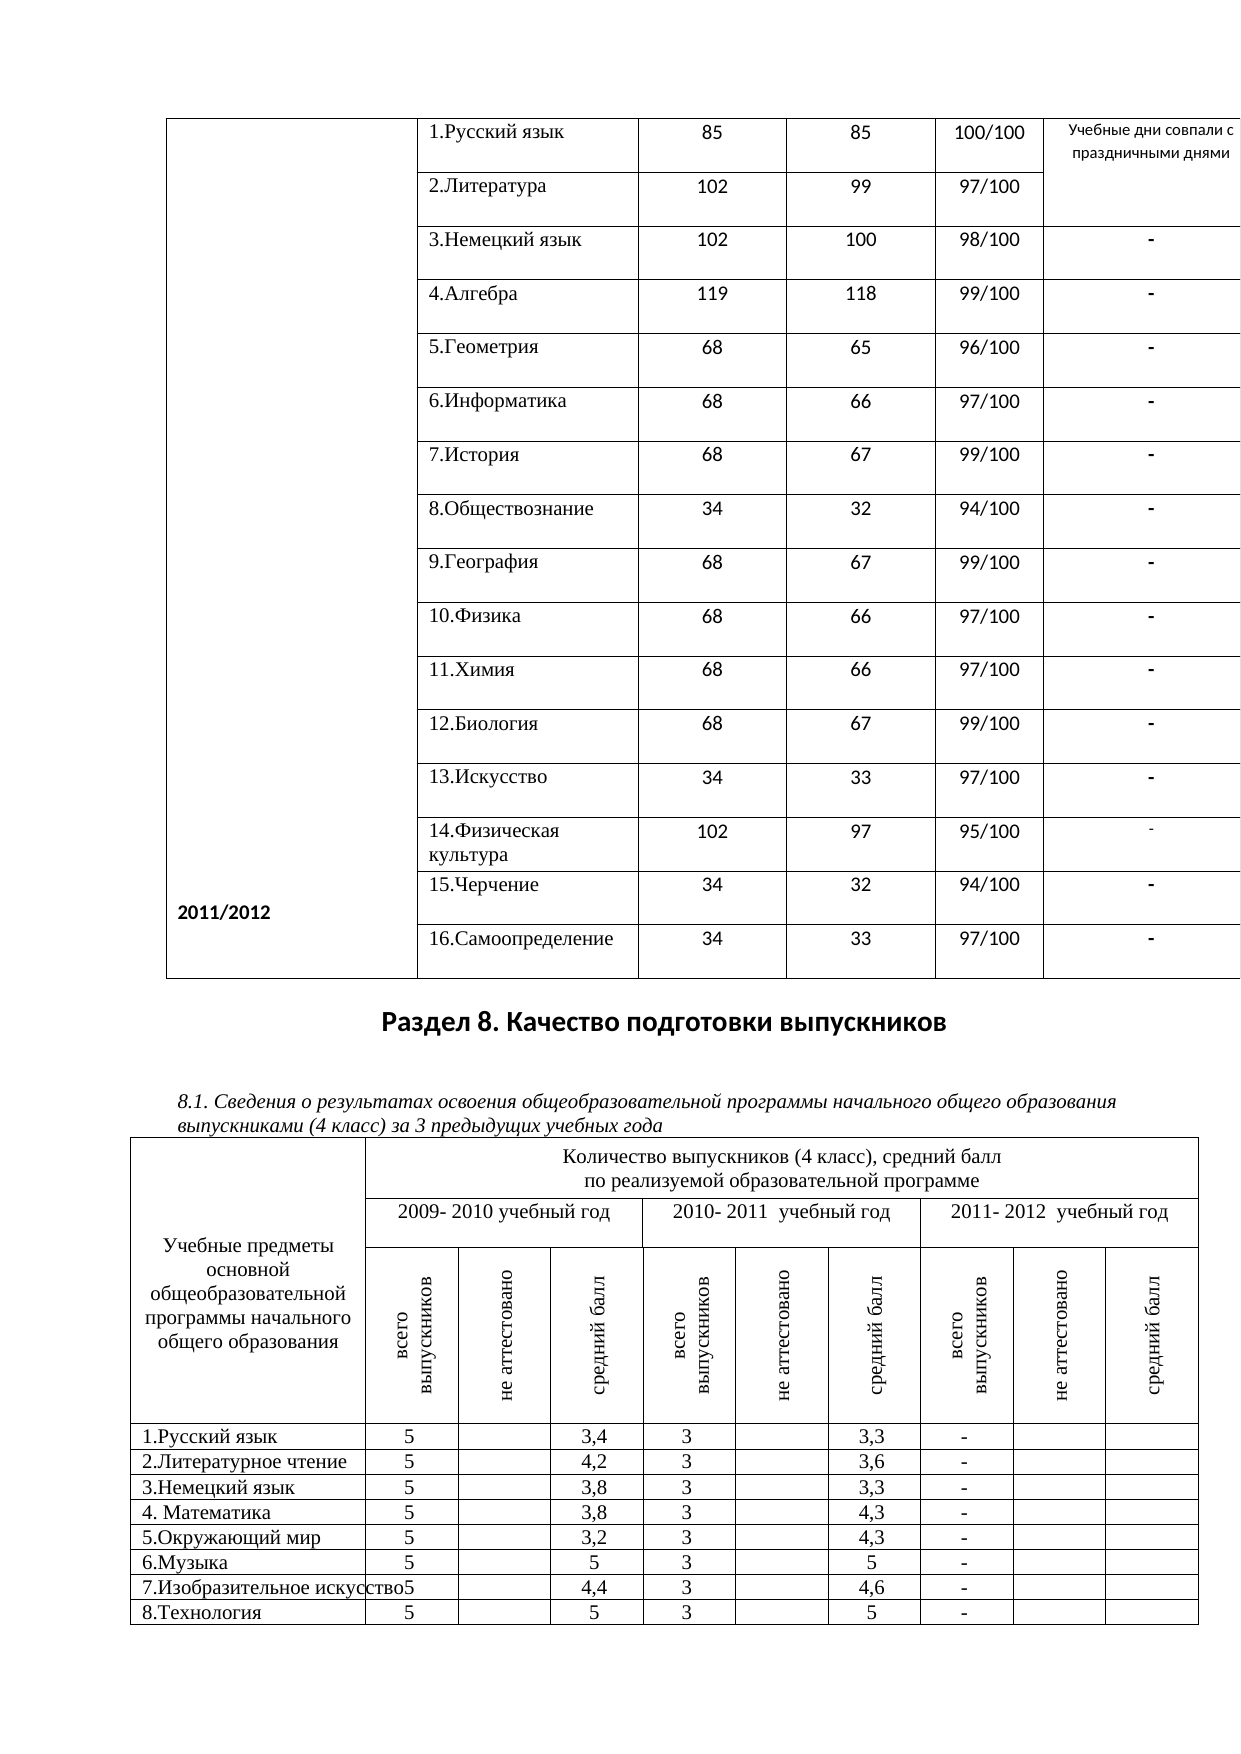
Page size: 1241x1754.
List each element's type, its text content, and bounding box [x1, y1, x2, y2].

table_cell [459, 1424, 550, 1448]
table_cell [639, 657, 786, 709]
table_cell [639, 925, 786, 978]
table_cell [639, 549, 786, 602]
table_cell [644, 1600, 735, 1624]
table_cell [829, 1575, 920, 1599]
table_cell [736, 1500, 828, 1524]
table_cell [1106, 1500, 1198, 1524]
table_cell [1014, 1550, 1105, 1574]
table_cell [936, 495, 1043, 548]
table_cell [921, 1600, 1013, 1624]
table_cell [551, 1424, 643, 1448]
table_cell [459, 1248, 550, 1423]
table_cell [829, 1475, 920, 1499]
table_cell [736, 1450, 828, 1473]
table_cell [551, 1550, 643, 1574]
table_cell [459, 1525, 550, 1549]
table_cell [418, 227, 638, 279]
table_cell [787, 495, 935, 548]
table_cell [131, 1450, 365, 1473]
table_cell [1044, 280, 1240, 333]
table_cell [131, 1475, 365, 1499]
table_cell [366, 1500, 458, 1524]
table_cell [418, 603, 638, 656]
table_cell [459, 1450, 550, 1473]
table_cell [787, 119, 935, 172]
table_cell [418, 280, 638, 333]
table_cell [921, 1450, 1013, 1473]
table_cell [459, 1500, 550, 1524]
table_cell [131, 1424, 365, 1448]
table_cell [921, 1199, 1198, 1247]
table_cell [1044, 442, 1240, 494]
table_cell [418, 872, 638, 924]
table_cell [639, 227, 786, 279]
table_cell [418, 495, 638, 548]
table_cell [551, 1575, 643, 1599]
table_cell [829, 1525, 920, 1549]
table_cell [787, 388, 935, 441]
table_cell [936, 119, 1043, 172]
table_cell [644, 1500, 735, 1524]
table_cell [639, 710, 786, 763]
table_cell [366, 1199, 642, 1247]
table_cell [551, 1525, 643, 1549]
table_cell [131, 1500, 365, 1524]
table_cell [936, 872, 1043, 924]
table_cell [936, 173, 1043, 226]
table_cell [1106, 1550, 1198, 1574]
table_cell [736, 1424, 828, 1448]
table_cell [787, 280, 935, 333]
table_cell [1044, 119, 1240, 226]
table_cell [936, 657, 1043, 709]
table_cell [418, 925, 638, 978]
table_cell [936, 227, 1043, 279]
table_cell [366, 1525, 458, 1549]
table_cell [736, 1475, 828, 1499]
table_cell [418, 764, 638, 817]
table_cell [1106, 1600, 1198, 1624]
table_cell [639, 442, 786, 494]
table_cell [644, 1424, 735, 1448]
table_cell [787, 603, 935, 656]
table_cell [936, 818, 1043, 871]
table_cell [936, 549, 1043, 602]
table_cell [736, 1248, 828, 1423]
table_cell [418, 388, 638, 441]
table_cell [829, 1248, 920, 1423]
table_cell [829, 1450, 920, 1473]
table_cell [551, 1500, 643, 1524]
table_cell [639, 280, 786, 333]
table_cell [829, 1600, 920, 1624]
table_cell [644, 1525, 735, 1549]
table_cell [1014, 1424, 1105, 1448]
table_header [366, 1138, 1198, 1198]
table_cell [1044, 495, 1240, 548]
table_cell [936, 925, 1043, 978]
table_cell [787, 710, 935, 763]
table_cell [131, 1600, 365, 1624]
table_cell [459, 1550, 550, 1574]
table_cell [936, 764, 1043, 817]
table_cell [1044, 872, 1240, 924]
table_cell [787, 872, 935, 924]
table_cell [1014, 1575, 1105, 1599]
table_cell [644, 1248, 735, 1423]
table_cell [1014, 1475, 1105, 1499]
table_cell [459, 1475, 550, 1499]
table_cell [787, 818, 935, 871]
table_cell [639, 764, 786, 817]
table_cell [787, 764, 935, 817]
text 8.1. Сведения о результатах освоения общеобразовательной программы начального общего образования выпускниками (4 класс) за 3 предыдущих учебных года [177, 1089, 1152, 1137]
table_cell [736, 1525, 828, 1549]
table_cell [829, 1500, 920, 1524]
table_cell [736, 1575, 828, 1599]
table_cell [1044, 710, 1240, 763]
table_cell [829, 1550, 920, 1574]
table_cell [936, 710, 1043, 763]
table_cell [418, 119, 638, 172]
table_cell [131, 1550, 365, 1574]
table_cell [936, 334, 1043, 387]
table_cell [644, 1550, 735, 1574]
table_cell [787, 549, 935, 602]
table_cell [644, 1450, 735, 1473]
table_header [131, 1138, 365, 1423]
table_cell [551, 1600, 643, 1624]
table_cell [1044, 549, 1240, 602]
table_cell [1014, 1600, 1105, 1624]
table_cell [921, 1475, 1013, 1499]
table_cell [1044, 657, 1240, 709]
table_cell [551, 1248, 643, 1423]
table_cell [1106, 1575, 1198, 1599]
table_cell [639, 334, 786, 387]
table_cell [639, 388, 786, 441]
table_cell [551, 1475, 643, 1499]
text Раздел 8. Качество подготовки выпускников [177, 1003, 1152, 1039]
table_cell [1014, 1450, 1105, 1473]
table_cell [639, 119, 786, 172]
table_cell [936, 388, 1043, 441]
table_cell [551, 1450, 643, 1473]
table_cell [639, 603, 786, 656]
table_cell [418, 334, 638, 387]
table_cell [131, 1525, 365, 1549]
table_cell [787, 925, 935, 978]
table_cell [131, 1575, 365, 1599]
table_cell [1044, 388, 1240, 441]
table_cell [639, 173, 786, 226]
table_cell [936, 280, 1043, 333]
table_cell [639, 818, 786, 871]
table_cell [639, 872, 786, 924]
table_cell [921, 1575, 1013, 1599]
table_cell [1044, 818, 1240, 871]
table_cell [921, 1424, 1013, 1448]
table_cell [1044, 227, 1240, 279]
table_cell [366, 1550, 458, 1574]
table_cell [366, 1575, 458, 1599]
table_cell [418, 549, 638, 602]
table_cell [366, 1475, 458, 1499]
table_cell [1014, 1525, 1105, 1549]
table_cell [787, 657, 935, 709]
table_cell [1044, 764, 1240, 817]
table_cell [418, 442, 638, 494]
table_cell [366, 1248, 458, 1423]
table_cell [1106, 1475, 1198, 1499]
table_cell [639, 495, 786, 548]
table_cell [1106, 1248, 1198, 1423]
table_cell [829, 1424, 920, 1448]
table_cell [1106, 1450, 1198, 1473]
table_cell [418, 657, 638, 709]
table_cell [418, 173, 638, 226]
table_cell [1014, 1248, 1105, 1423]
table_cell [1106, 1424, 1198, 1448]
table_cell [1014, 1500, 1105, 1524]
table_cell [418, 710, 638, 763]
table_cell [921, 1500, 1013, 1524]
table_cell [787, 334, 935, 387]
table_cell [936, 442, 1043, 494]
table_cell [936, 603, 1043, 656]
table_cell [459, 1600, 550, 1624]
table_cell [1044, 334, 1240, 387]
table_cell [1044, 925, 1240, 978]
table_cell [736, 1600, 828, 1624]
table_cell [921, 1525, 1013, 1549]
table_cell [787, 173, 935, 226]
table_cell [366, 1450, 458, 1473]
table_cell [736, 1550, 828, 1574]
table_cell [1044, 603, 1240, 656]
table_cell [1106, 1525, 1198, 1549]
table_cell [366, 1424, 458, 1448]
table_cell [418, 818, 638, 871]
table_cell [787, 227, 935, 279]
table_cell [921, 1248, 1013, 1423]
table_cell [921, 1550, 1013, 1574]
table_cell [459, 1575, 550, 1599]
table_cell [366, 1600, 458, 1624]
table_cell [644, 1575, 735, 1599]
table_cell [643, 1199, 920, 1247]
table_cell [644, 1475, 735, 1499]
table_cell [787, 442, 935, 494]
